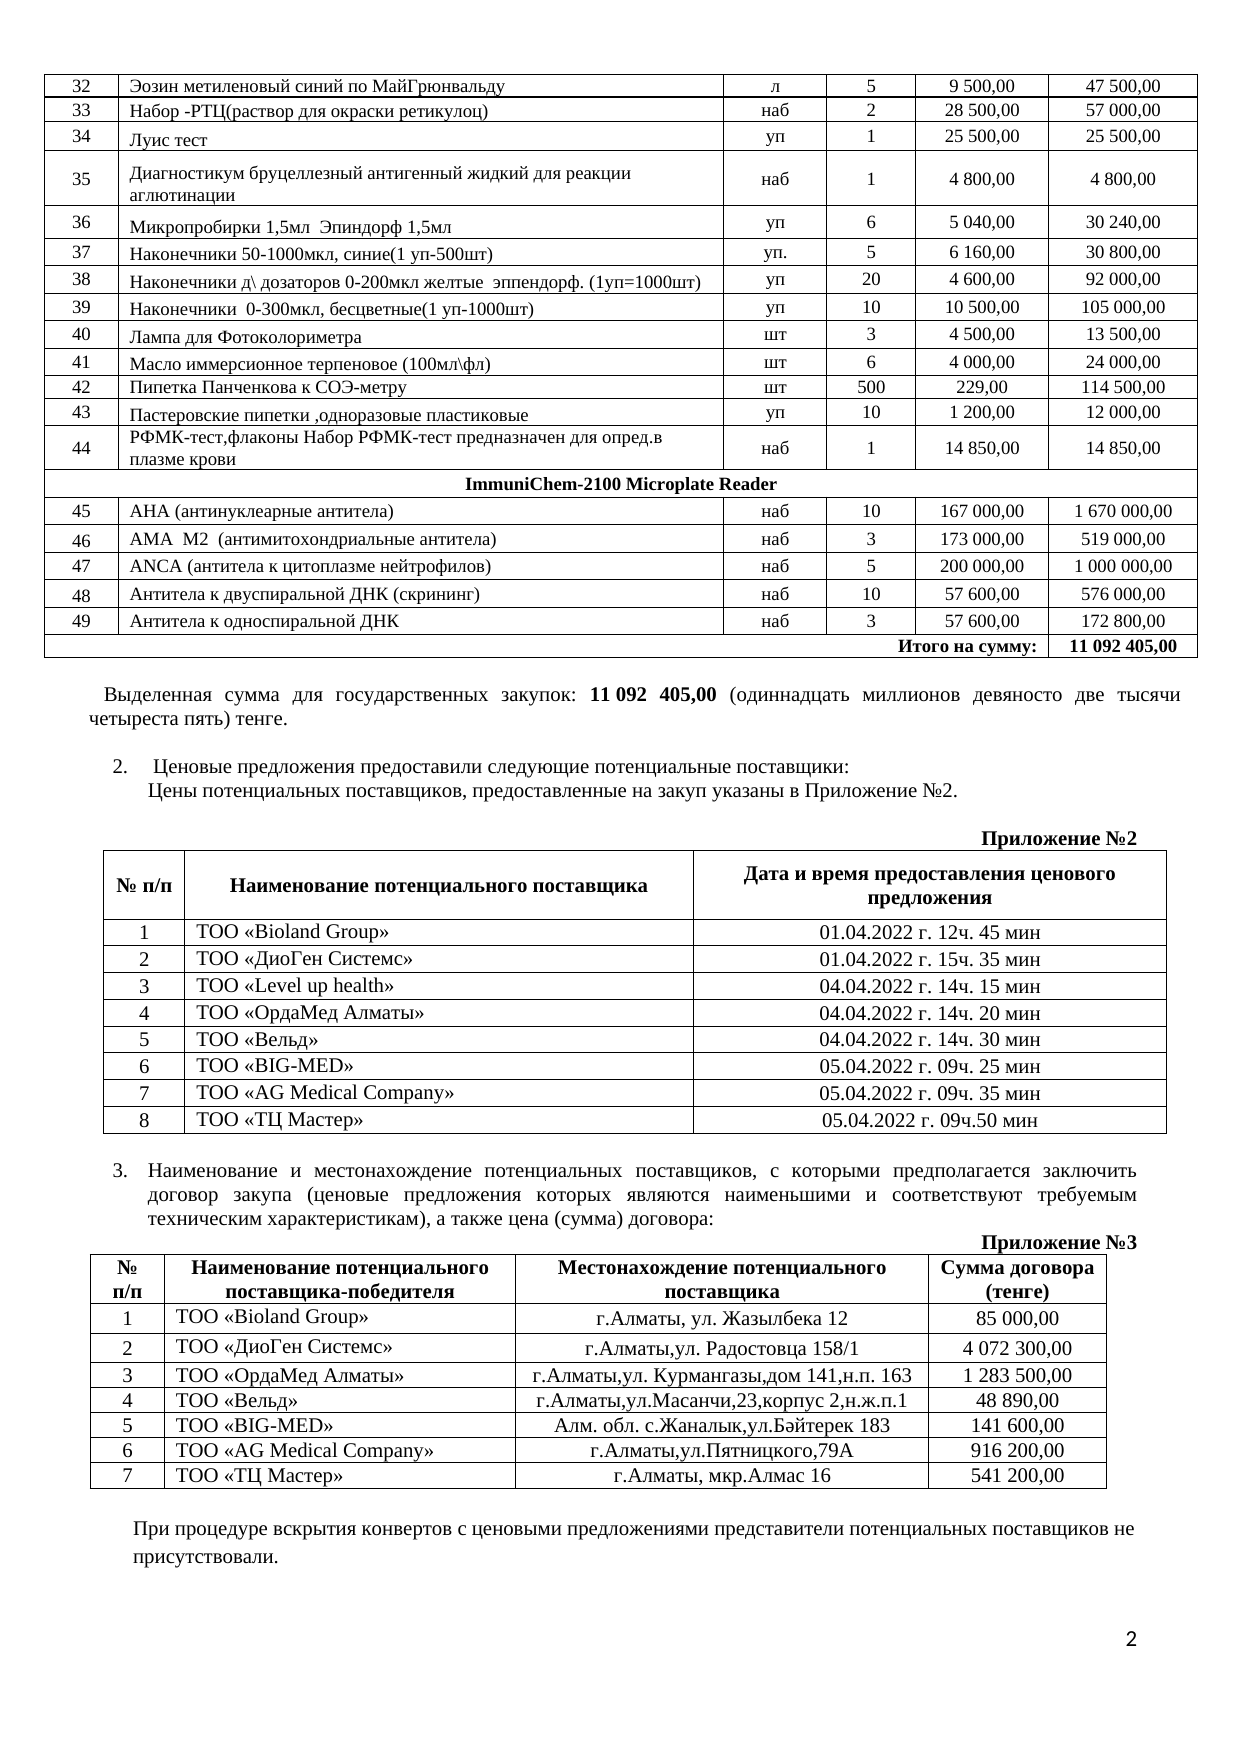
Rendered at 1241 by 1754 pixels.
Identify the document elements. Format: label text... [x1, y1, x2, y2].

table_cell 4 800,00 [1049, 151, 1197, 205]
list Наименование и местонахождение потенциальных поставщиков, с которыми предполагается заключить договор закупа (ценовые предложения которых являются наименьшими и соответствуют требуемым техническим характеристикам), а также цена (сумма) договора: [112, 1158, 1137, 1230]
table_cell 32 [45, 75, 118, 96]
table_cell Луис тест [119, 122, 723, 150]
table_header Дата и время предоставления ценового предложения [694, 851, 1166, 918]
table_cell 10 [827, 294, 915, 320]
table_cell 3 [104, 973, 184, 999]
table_cell 48 890,00 [929, 1388, 1106, 1412]
table_cell 05.04.2022 г. 09ч.50 мин [694, 1107, 1166, 1133]
table_cell РФМК-тест,флаконы Набор РФМК-тест предназначен для опред.в плазме крови [119, 426, 723, 469]
table_cell ТОО «ДиоГен Системс» [185, 946, 693, 972]
table_cell 105 000,00 [1049, 294, 1197, 320]
table_cell 229,00 [916, 376, 1048, 397]
table_header Наименование потенциального поставщика-победителя [165, 1255, 515, 1303]
table_cell шт [724, 349, 826, 375]
table_cell ТОО «AG Medical Company» [165, 1438, 515, 1462]
table_cell 4 000,00 [916, 349, 1048, 375]
table_cell 7 [104, 1080, 184, 1106]
table_header Местонахождение потенциального поставщика [516, 1255, 928, 1303]
table_cell ТОО «AG Medical Company» [185, 1080, 693, 1106]
table_cell уп [724, 206, 826, 237]
table_cell наб [724, 553, 826, 579]
table_cell ТОО «ТЦ Мастер» [165, 1463, 515, 1487]
table_cell 2 [91, 1334, 164, 1362]
table_cell 41 [45, 349, 118, 375]
table_cell 04.04.2022 г. 14ч. 15 мин [694, 973, 1166, 999]
table_cell АНА (антинуклеарные антитела) [119, 498, 723, 524]
table_cell Наконечники 0-300мкл, бесцветные(1 уп-1000шт) [119, 294, 723, 320]
table_cell наб [724, 608, 826, 634]
table_cell уп [724, 122, 826, 150]
table_cell 92 000,00 [1049, 266, 1197, 292]
table_cell г.Алматы,ул. Радостовца 158/1 [516, 1334, 928, 1362]
table_cell Пипетка Панченкова к СОЭ-метру [119, 376, 723, 397]
table_cell 05.04.2022 г. 09ч. 25 мин [694, 1053, 1166, 1079]
table_cell ТОО «Bioland Group» [185, 920, 693, 945]
table_header № п/п [91, 1255, 164, 1303]
table_cell 519 000,00 [1049, 525, 1197, 552]
table_cell 39 [45, 294, 118, 320]
table_cell 1 [91, 1304, 164, 1332]
table_cell 141 600,00 [929, 1413, 1106, 1437]
table_cell шт [724, 321, 826, 347]
table_cell 48 [45, 580, 118, 607]
table_cell ТОО «ОрдаМед Алматы» [185, 1000, 693, 1026]
table_cell 1 283 500,00 [929, 1363, 1106, 1387]
table_cell 25 500,00 [916, 122, 1048, 150]
table_cell ТОО «Вельд» [165, 1388, 515, 1412]
table_cell 43 [45, 399, 118, 425]
table_cell 47 500,00 [1049, 75, 1197, 96]
table_cell 28 500,00 [916, 98, 1048, 121]
table_cell 42 [45, 376, 118, 397]
table_cell 5 040,00 [916, 206, 1048, 237]
table_cell 47 [45, 553, 118, 579]
table_cell ТОО «Level up health» [185, 973, 693, 999]
table_cell 172 800,00 [1049, 608, 1197, 634]
table_cell г.Алматы, ул. Жазылбека 12 [516, 1304, 928, 1332]
table_cell 2 [104, 946, 184, 972]
table_header № п/п [104, 851, 184, 918]
table_header Наименование потенциального поставщика [185, 851, 693, 918]
table_cell 9 500,00 [916, 75, 1048, 96]
table_cell 57 000,00 [1049, 98, 1197, 121]
table_cell ТОО «BIG-MED» [165, 1413, 515, 1437]
table_cell 36 [45, 206, 118, 237]
table_cell 05.04.2022 г. 09ч. 35 мин [694, 1080, 1166, 1106]
table_cell 167 000,00 [916, 498, 1048, 524]
table_cell Диагностикум бруцеллезный антигенный жидкий для реакции аглютинации [119, 151, 723, 205]
table_cell 916 200,00 [929, 1438, 1106, 1462]
table_cell 40 [45, 321, 118, 347]
table_cell 57 600,00 [916, 608, 1048, 634]
table_cell Алм. обл. с.Жаналык,ул.Бәйтерек 183 [516, 1413, 928, 1437]
table_cell уп. [724, 239, 826, 265]
table_cell ТОО «ТЦ Мастер» [185, 1107, 693, 1133]
table_cell ANCA (антитела к цитоплазме нейтрофилов) [119, 553, 723, 579]
table_cell г.Алматы,ул. Курмангазы,дом 141,н.п. 163 [516, 1363, 928, 1387]
table_cell 6 [827, 349, 915, 375]
table_cell 01.04.2022 г. 15ч. 35 мин [694, 946, 1166, 972]
table_cell г.Алматы, мкр.Алмас 16 [516, 1463, 928, 1487]
table_cell 25 500,00 [1049, 122, 1197, 150]
table_cell наб [724, 498, 826, 524]
table_cell 4 500,00 [916, 321, 1048, 347]
table_cell 12 000,00 [1049, 399, 1197, 425]
list Приложение №2 [103, 826, 1137, 850]
table_cell 1 [827, 151, 915, 205]
table_cell 5 [91, 1413, 164, 1437]
table_cell Эозин метиленовый синий по МайГрюнвальду [119, 75, 723, 96]
table_cell 57 600,00 [916, 580, 1048, 607]
text Выделенная сумма для государственных закупок: 11 092 405,00 (одиннадцать миллионов девяносто две тысячи четыреста пять) тенге. [89, 682, 1181, 730]
table_cell 10 500,00 [916, 294, 1048, 320]
table_cell 37 [45, 239, 118, 265]
table_cell Антитела к двуспиральной ДНК (скрининг) [119, 580, 723, 607]
table_cell ТОО «Вельд» [185, 1027, 693, 1052]
table_cell 46 [45, 525, 118, 552]
table_cell наб [724, 426, 826, 469]
table_cell Набор -РТЦ(раствор для окраски ретикулоц) [119, 98, 723, 121]
table_cell 541 200,00 [929, 1463, 1106, 1487]
table_cell наб [724, 98, 826, 121]
table_cell Лампа для Фотоколориметра [119, 321, 723, 347]
table_cell ТОО «BIG-MED» [185, 1053, 693, 1079]
table_cell 10 [827, 498, 915, 524]
table_cell 30 800,00 [1049, 239, 1197, 265]
table_cell 6 [827, 206, 915, 237]
table_cell Итого на сумму: [45, 635, 1048, 657]
table_cell ImmuniChem-2100 Microplate Reader [45, 470, 1197, 497]
table_cell 1 000 000,00 [1049, 553, 1197, 579]
table_cell ТОО «Bioland Group» [165, 1304, 515, 1332]
table_cell 6 [91, 1438, 164, 1462]
table_cell ТОО «ДиоГен Системс» [165, 1334, 515, 1362]
table_cell 44 [45, 426, 118, 469]
table_cell 3 [827, 608, 915, 634]
table_cell 173 000,00 [916, 525, 1048, 552]
table_cell 1 670 000,00 [1049, 498, 1197, 524]
table_cell шт [724, 376, 826, 397]
table_cell Наконечники 50-1000мкл, cиние(1 уп-500шт) [119, 239, 723, 265]
table_cell 13 500,00 [1049, 321, 1197, 347]
table_cell ТОО «ОрдаМед Алматы» [165, 1363, 515, 1387]
table_cell 11 092 405,00 [1049, 635, 1197, 657]
table_cell 04.04.2022 г. 14ч. 30 мин [694, 1027, 1166, 1052]
table_cell 35 [45, 151, 118, 205]
table_cell наб [724, 151, 826, 205]
table_cell 576 000,00 [1049, 580, 1197, 607]
table_cell 3 [91, 1363, 164, 1387]
list При процедуре вскрытия конвертов с ценовыми предложениями представители потенциальных поставщиков не присутствовали. [133, 1516, 1137, 1568]
table_cell 2 [827, 98, 915, 121]
table_cell 5 [827, 75, 915, 96]
table_header Сумма договора (тенге) [929, 1255, 1106, 1303]
table_cell 10 [827, 580, 915, 607]
table_cell 1 [104, 920, 184, 945]
table_cell 3 [827, 321, 915, 347]
table_cell 10 [827, 399, 915, 425]
table_cell 5 [104, 1027, 184, 1052]
table_cell Масло иммерсионное терпеновое (100мл\фл) [119, 349, 723, 375]
table_cell 1 [827, 122, 915, 150]
table_cell 04.04.2022 г. 14ч. 20 мин [694, 1000, 1166, 1026]
list Приложение №3 [230, 1230, 1137, 1254]
table_cell уп [724, 266, 826, 292]
table_cell АМА М2 (антимитохондриальные антитела) [119, 525, 723, 552]
list Цены потенциальных поставщиков, предоставленные на закуп указаны в Приложение №2. [148, 778, 1137, 802]
table_cell 20 [827, 266, 915, 292]
table_cell 33 [45, 98, 118, 121]
table_cell 6 [104, 1053, 184, 1079]
table_cell 4 072 300,00 [929, 1334, 1106, 1362]
table_cell 5 [827, 239, 915, 265]
table_cell 4 [91, 1388, 164, 1412]
table_cell уп [724, 294, 826, 320]
table_cell 4 600,00 [916, 266, 1048, 292]
table_cell л [724, 75, 826, 96]
table_cell 38 [45, 266, 118, 292]
table_cell 4 800,00 [916, 151, 1048, 205]
table_cell 1 200,00 [916, 399, 1048, 425]
table_cell 45 [45, 498, 118, 524]
table_cell 8 [104, 1107, 184, 1133]
table_cell 200 000,00 [916, 553, 1048, 579]
table_cell 500 [827, 376, 915, 397]
table_cell г.Алматы,ул.Масанчи,23,корпус 2,н.ж.п.1 [516, 1388, 928, 1412]
table_cell г.Алматы,ул.Пятницкого,79А [516, 1438, 928, 1462]
list Ценовые предложения предоставили следующие потенциальные поставщики: [112, 754, 1137, 778]
table_cell уп [724, 399, 826, 425]
table_cell 14 850,00 [1049, 426, 1197, 469]
table_cell наб [724, 580, 826, 607]
table_cell 14 850,00 [916, 426, 1048, 469]
table_cell 1 [827, 426, 915, 469]
table_cell Пастеровские пипетки ,одноразовые пластиковые [119, 399, 723, 425]
table_cell 24 000,00 [1049, 349, 1197, 375]
table_cell 6 160,00 [916, 239, 1048, 265]
table_cell Наконечники д\ дозаторов 0-200мкл желтые эппендорф. (1уп=1000шт) [119, 266, 723, 292]
table_cell 30 240,00 [1049, 206, 1197, 237]
table_cell Антитела к односпиральной ДНК [119, 608, 723, 634]
table_cell Микропробирки 1,5мл Эпиндорф 1,5мл [119, 206, 723, 237]
table_cell наб [724, 525, 826, 552]
table_cell 01.04.2022 г. 12ч. 45 мин [694, 920, 1166, 945]
table_cell 49 [45, 608, 118, 634]
table_cell 34 [45, 122, 118, 150]
table_cell 5 [827, 553, 915, 579]
table_cell 85 000,00 [929, 1304, 1106, 1332]
table_cell 114 500,00 [1049, 376, 1197, 397]
table_cell 3 [827, 525, 915, 552]
table_cell 7 [91, 1463, 164, 1487]
table_cell 4 [104, 1000, 184, 1026]
